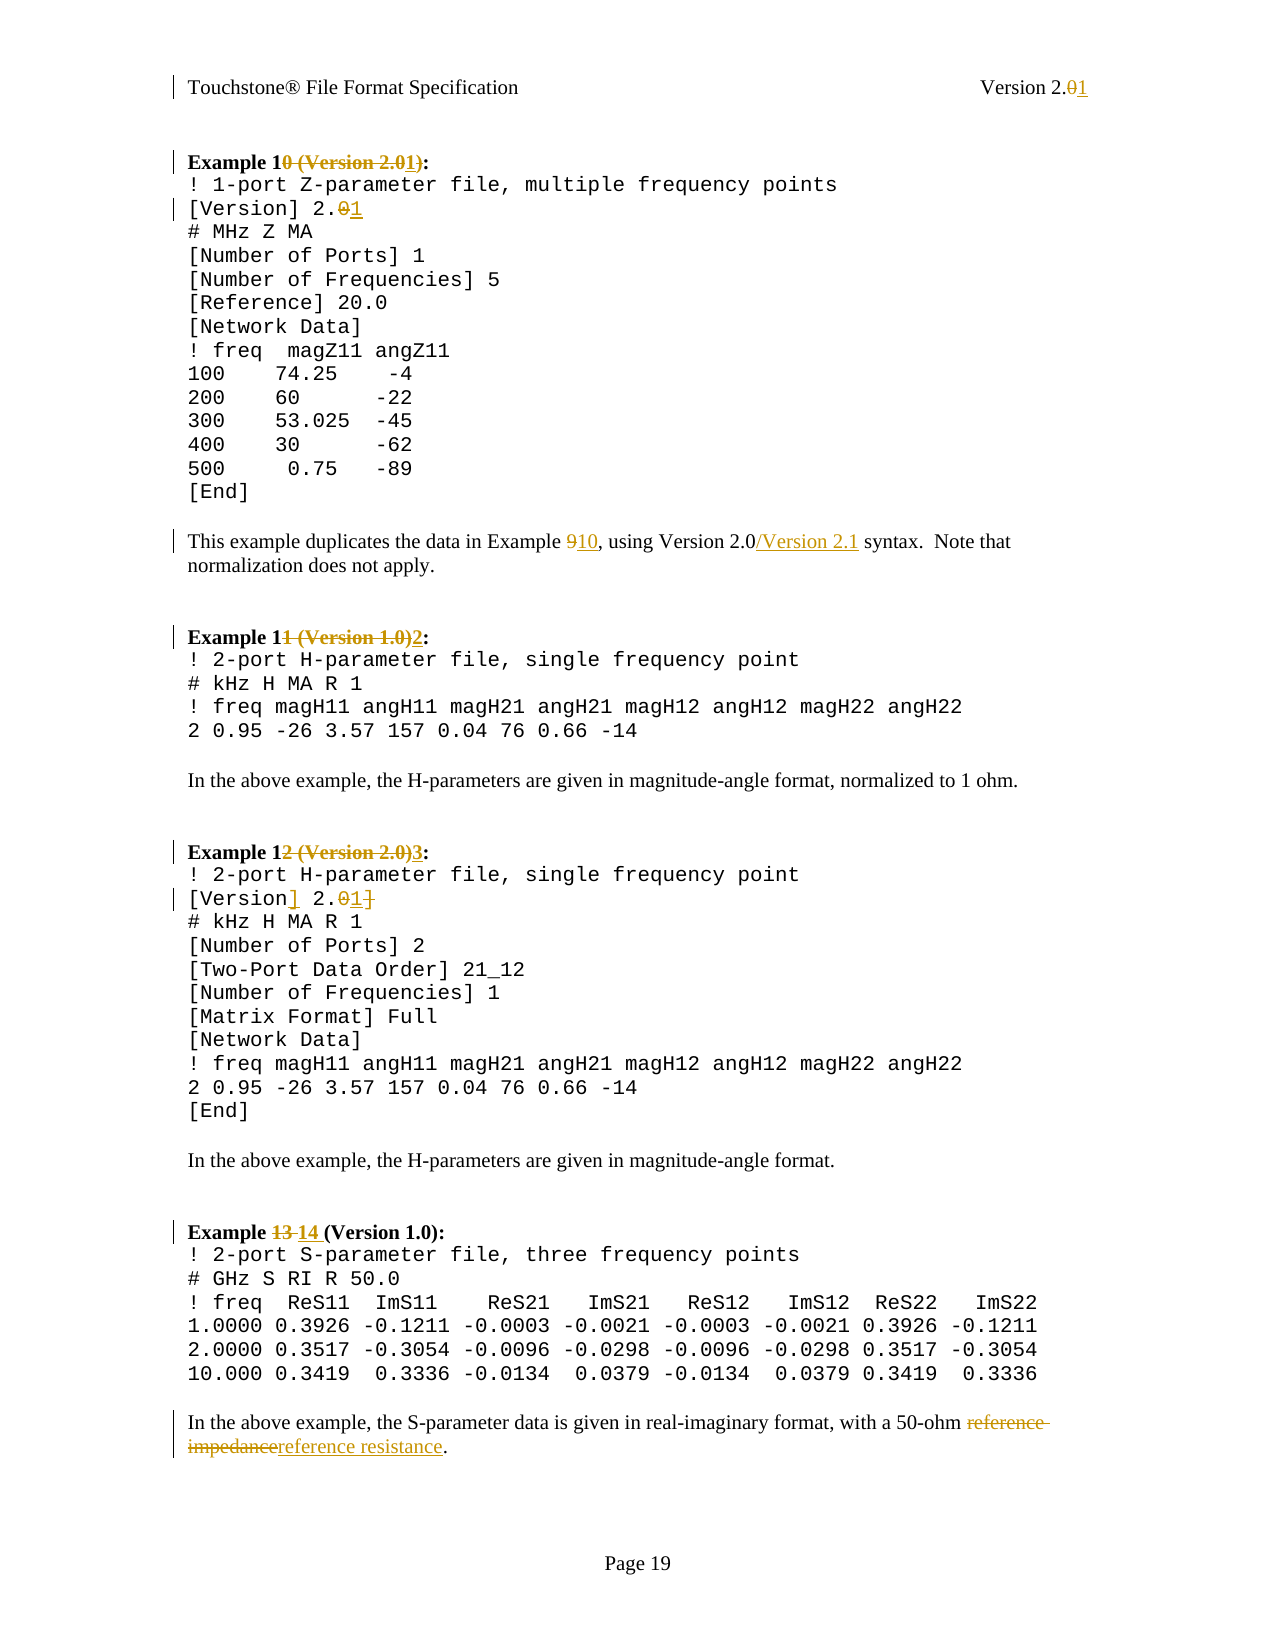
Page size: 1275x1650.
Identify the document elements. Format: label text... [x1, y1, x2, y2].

text ! 2-port H-parameter file, single frequency point [187, 864, 1087, 888]
text [Matrix Format] Full [187, 1006, 1087, 1029]
text 100 74.25 -4 [187, 363, 1087, 387]
text This example duplicates the data in Example , using Version 2.0 syntax. Note that normalization does not apply. [187, 529, 1087, 577]
text # GHz R 50.0 [187, 1268, 1087, 1292]
text In the above example, the S-parameter data is given in real-imaginary format, with a 50-ohm . [187, 1410, 1087, 1458]
text Example (Version 1.0): [187, 1220, 1087, 1244]
text [Reference] 20.0 [187, 292, 1087, 316]
text In the above example, the H-parameters are given in magnitude-angle format. [187, 1148, 1087, 1172]
text ! freq ReS11 ImS11 ReS21 ImS21 ReS12 ImS12 ReS22 ImS22 [187, 1292, 1087, 1315]
text Example 1: [187, 625, 1087, 649]
text Example 1: [187, 150, 1087, 174]
text 2.0000 0.3517 -0.3054 -0.0096 -0.0298 -0.0096 -0.0298 0.3517 -0.3054 [187, 1339, 1087, 1363]
text [Number of Ports] 1 [187, 245, 1087, 269]
text 1.0000 0.3926 -0.1211 -0.0003 -0.0021 -0.0003 -0.0021 0.3926 -0.1211 [187, 1315, 1087, 1339]
text [Network Data] [187, 1029, 1087, 1053]
text 300 53.025 -45 [187, 411, 1087, 434]
text 2 0.95 -26 3.57 157 0.04 76 0.66 -14 [187, 720, 1087, 744]
text 200 60 -22 [187, 387, 1087, 411]
text ! freq magZ11 angZ11 [187, 339, 1087, 363]
text [Version 2. [187, 888, 1087, 911]
text 500 0.75 -89 [187, 458, 1087, 481]
text ! 1-port Z-parameter file, multiple frequency points [187, 174, 1087, 198]
text Example 1: [187, 840, 1087, 864]
text 2 0.95 -26 3.57 157 0.04 76 0.66 -14 [187, 1077, 1087, 1100]
text # MHz Z MA [187, 221, 1087, 245]
text ! freq magH11 angH11 magH21 angH21 magH12 angH12 magH22 angH22 [187, 696, 1087, 720]
text [Network Data] [187, 316, 1087, 339]
text # kHz H MA R 1 [187, 911, 1087, 935]
text [Number of Frequencies] 5 [187, 269, 1087, 292]
text ! 2-port S-parameter file, three frequency points [187, 1244, 1087, 1268]
text ! 2-port H-parameter file, single frequency point [187, 649, 1087, 673]
text [Two-Port Data Order] 21_12 [187, 958, 1087, 982]
text 400 30 -62 [187, 434, 1087, 458]
text In the above example, the H-parameters are given in magnitude-angle format, normalized to 1 ohm. [187, 768, 1087, 792]
text [Version] 2. [187, 198, 1087, 221]
text 10.000 0.3419 0.3336 -0.0134 0.0379 -0.0134 0.0379 0.3419 0.3336 [187, 1363, 1087, 1386]
text # kHz H MA R 1 [187, 673, 1087, 696]
text ! freq magH11 angH11 magH21 angH21 magH12 angH12 magH22 angH22 [187, 1053, 1087, 1077]
text [Number of Ports] 2 [187, 935, 1087, 958]
text [End] [187, 1100, 1087, 1124]
text [End] [187, 481, 1087, 505]
text [Number of Frequencies] 1 [187, 982, 1087, 1006]
